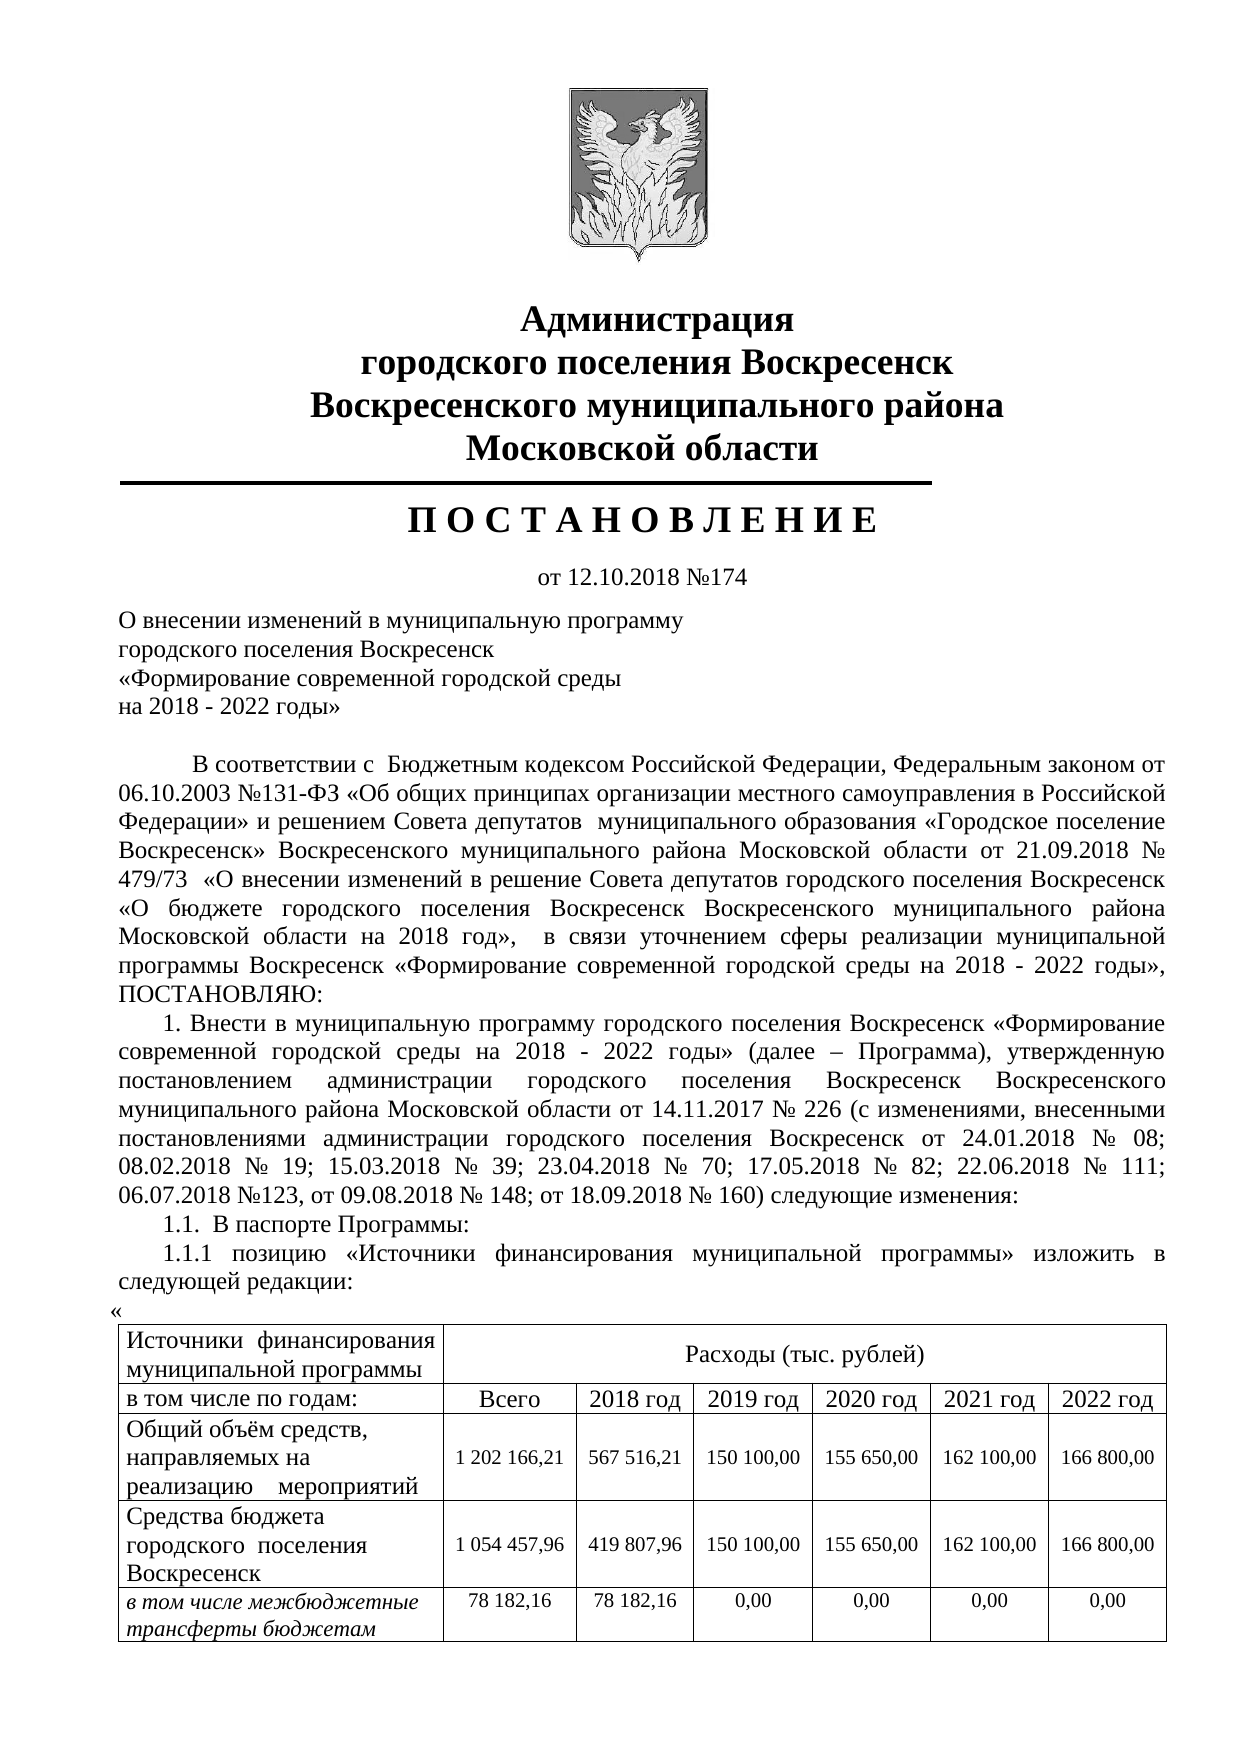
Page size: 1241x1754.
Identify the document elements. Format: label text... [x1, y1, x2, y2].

table_cell 2018 год [577, 1384, 693, 1413]
text 1.1. В паспорте Программы: [118, 1209, 1167, 1238]
table_cell 0,00 [694, 1588, 812, 1641]
text В соответствии с Бюджетным кодексом Российской Федерации, Федеральным законом от 06.10.2003 №131-ФЗ «Об общих принципах организации местного самоуправления в Российской Федерации» и решением Совета депутатов муниципального образования «Городское поселение Воскресенск» Воскресенского муниципального района Московской области от 21.09.2018 № 479/73 «О внесении изменений в решение Совета депутатов городского поселения Воскресенск «О бюджете городского поселения Воскресенск Воскресенского муниципального района Московской области на 2018 год», в связи уточнением сферы реализации муниципальной программы Воскресенск «Формирование современной городской среды на 2018 - 2022 годы», ПОСТАНОВЛЯЮ: [118, 749, 1167, 1008]
text «Формирование современной городской среды на 2018 - 2022 годы» [118, 663, 1167, 720]
title от 12.10.2018 №174 [118, 562, 1167, 591]
text « [103, 1295, 1167, 1324]
text 1.1.1 позицию «Источники финансирования муниципальной программы» изложить в следующей редакции: [118, 1238, 1167, 1295]
table_cell 150 100,00 [694, 1414, 812, 1500]
text городского поселения Воскресенск [118, 634, 1167, 663]
table_cell 166 800,00 [1049, 1414, 1166, 1500]
table_cell в том числе по годам: [119, 1384, 443, 1413]
table_cell 2022 год [1049, 1384, 1166, 1413]
table_cell 78 182,16 [444, 1588, 576, 1641]
text 1. Внести в муниципальную программу городского поселения Воскресенск «Формирование современной городской среды на 2018 - 2022 годы» (далее – Программа), утвержденную постановлением администрации городского поселения Воскресенск Воскресенского муниципального района Московской области от 14.11.2017 № 226 (с изменениями, внесенными постановлениями администрации городского поселения Воскресенск от 24.01.2018 № 08; 08.02.2018 № 19; 15.03.2018 № 39; 23.04.2018 № 70; 17.05.2018 № 82; 22.06.2018 № 111; 06.07.2018 №123, от 09.08.2018 № 148; от 18.09.2018 № 160) следующие изменения: [118, 1008, 1167, 1209]
table_cell 78 182,16 [577, 1588, 693, 1641]
table_cell 0,00 [813, 1588, 930, 1641]
table_cell 155 650,00 [813, 1501, 930, 1587]
table_cell 155 650,00 [813, 1414, 930, 1500]
table_cell 1 202 166,21 [444, 1414, 576, 1500]
text О внесении изменений в муниципальную программу [118, 605, 1167, 634]
table_cell 567 516,21 [577, 1414, 693, 1500]
table_header Расходы (тыс. рублей) [444, 1325, 1166, 1382]
table_cell Общий объём средств, направляемых на реализацию мероприятий [119, 1414, 443, 1500]
subtitle Московской области [118, 425, 1167, 468]
table_cell 162 100,00 [931, 1501, 1048, 1587]
text городского поселения Воскресенск [118, 339, 1167, 382]
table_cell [119, 1588, 443, 1641]
table_cell Средства бюджета городского поселения Воскресенск [119, 1501, 443, 1587]
table_cell 166 800,00 [1049, 1501, 1166, 1587]
table_cell 162 100,00 [931, 1414, 1048, 1500]
table_cell 419 807,96 [577, 1501, 693, 1587]
text Воскресенского муниципального района [118, 382, 1167, 425]
table_header Источники финансирования муниципальной программы [119, 1325, 443, 1382]
table_cell 2021 год [931, 1384, 1048, 1413]
table_cell 0,00 [931, 1588, 1048, 1641]
table_cell 2020 год [813, 1384, 930, 1413]
table_cell 2019 год [694, 1384, 812, 1413]
table_cell 0,00 [1049, 1588, 1166, 1641]
table_cell Всего [444, 1384, 576, 1413]
title П О С Т А Н О В Л Е Н И Е [118, 497, 1167, 540]
table_cell 150 100,00 [694, 1501, 812, 1587]
text Администрация [118, 296, 1167, 339]
table_cell 1 054 457,96 [444, 1501, 576, 1587]
